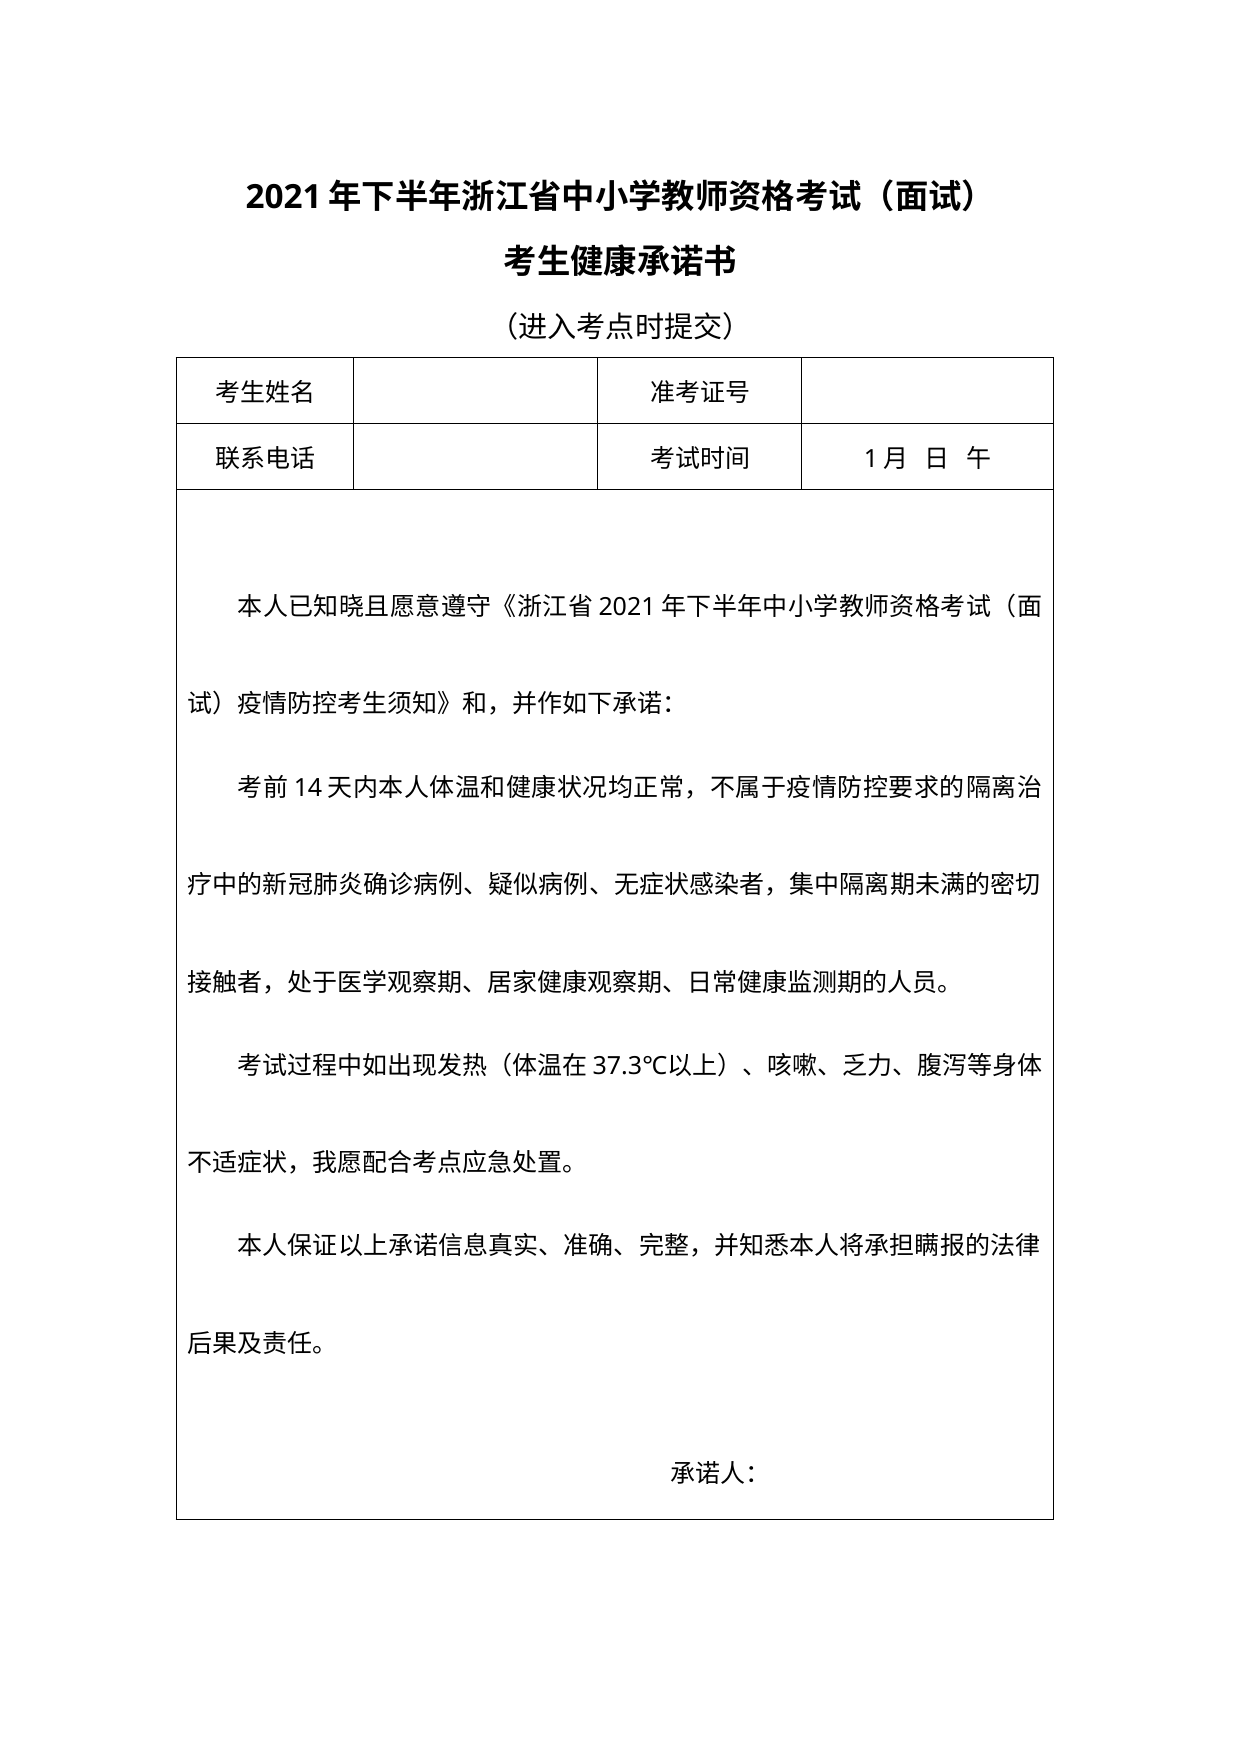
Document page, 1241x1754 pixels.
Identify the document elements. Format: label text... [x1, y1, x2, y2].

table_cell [177, 490, 1053, 1519]
text 2021年下半年浙江省中小学教师资格考试（面试） [187, 162, 1053, 227]
table_cell [354, 424, 597, 489]
table_cell 联系电话 [177, 424, 353, 489]
text 考生健康承诺书 [187, 227, 1053, 292]
table_header 考生姓名 [177, 358, 353, 423]
table_cell 考试时间 [598, 424, 801, 489]
table_cell 1月 日 午 [802, 424, 1053, 489]
table_header [802, 358, 1053, 423]
text （进入考点时提交） [187, 292, 1053, 357]
table_header 准考证号 [598, 358, 801, 423]
table_header [354, 358, 597, 423]
